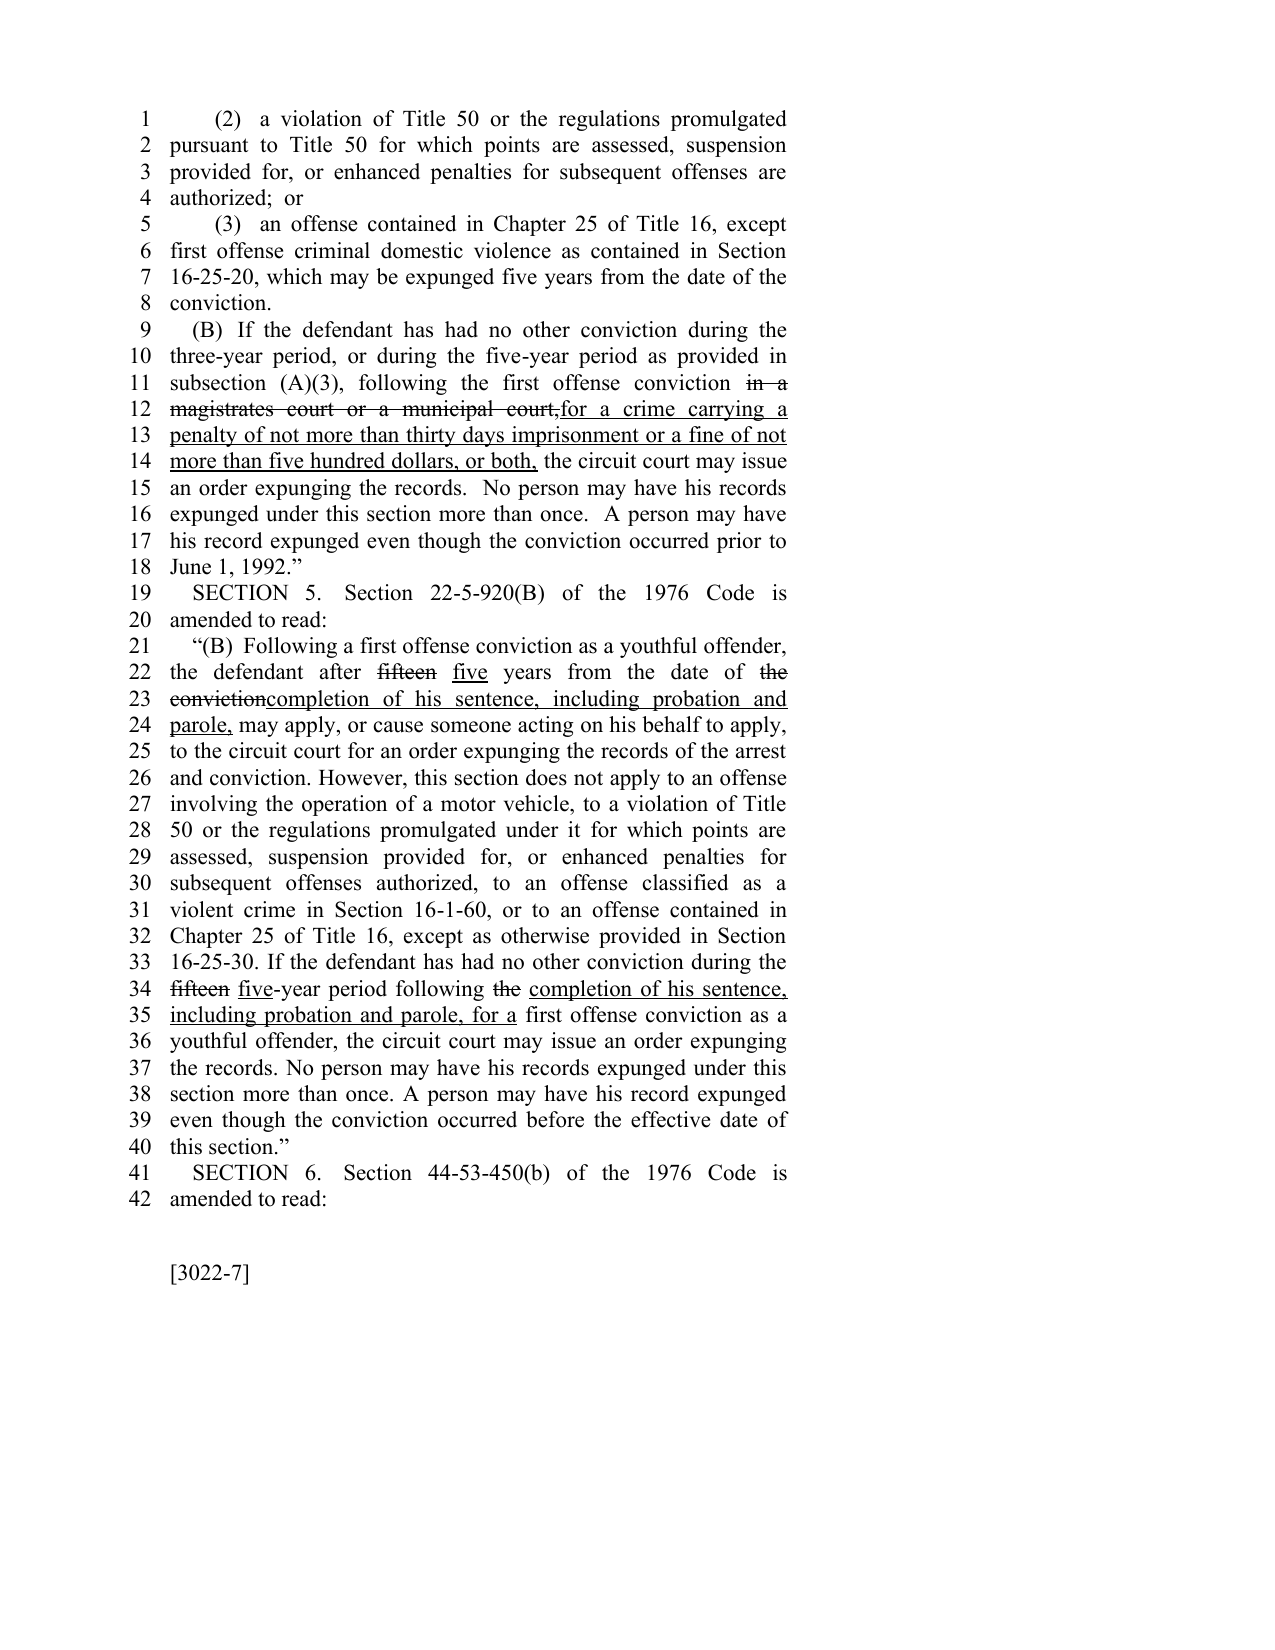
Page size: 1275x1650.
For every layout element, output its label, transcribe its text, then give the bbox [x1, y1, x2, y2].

text (B) If the defendant has had no other conviction during the three-year period, or during the five-year period as provided in subsection (A)(3), following the first offense conviction in a magistrates court or a municipal court,for a crime carrying a penalty of not more than thirty days imprisonment or a fine of not more than five hundred dollars, or both, the circuit court may issue an order expunging the records. No person may have his records expunged under this section more than once. A person may have his record expunged even though the conviction occurred prior to June 1, 1992.” [169, 316, 787, 444]
text (2) a violation of Title 50 or the regulations promulgated pursuant to Title 50 for which points are assessed, suspension provided for, or enhanced penalties for subsequent offenses are authorized; or [169, 105, 787, 210]
text (B) If the defendant has had no other conviction during the three-year period, or during the five-year period as provided in subsection (A)(3), following the first offense conviction in a magistrates court or a municipal court,for a crime carrying a penalty of not more than thirty days imprisonment or a fine of not more than five hundred dollars, or both, the circuit court may issue an order expunging the records. No person may have his records expunged under this section more than once. A person may have his record expunged even though the conviction occurred prior to June 1, 1992.” [169, 445, 787, 579]
text (3) an offense contained in Chapter 25 of Title 16, except first offense criminal domestic violence as contained in Section 16-25-20, which may be expunged five years from the date of the conviction. [169, 210, 787, 316]
text SECTION 6. Section 44-53-450(b) of the 1976 Code is amended to read: [169, 1159, 787, 1212]
text “(B) Following a first offense conviction as a youthful offender, the defendant after fifteen five years from the date of the convictioncompletion of his sentence, including probation and parole, may apply, or cause someone acting on his behalf to apply, to the circuit court for an order expunging the records of the arrest and conviction. However, this section does not apply to an offense involving the operation of a motor vehicle, to a violation of Title 50 or the regulations promulgated under it for which points are assessed, suspension provided for, or enhanced penalties for subsequent offenses authorized, to an offense classified as a violent crime in Section 16-1-60, or to an offense contained in Chapter 25 of Title 16, except as otherwise provided in Section 16-25-30. If the defendant has had no other conviction during the fifteen five-year period following the completion of his sentence, including probation and parole, for a first offense conviction as a youthful offender, the circuit court may issue an order expunging the records. No person may have his records expunged under this section more than once. A person may have his record expunged even though the conviction occurred before the effective date of this section.” [169, 632, 787, 1159]
text SECTION 5. Section 22-5-920(B) of the 1976 Code is amended to read: [169, 579, 787, 632]
